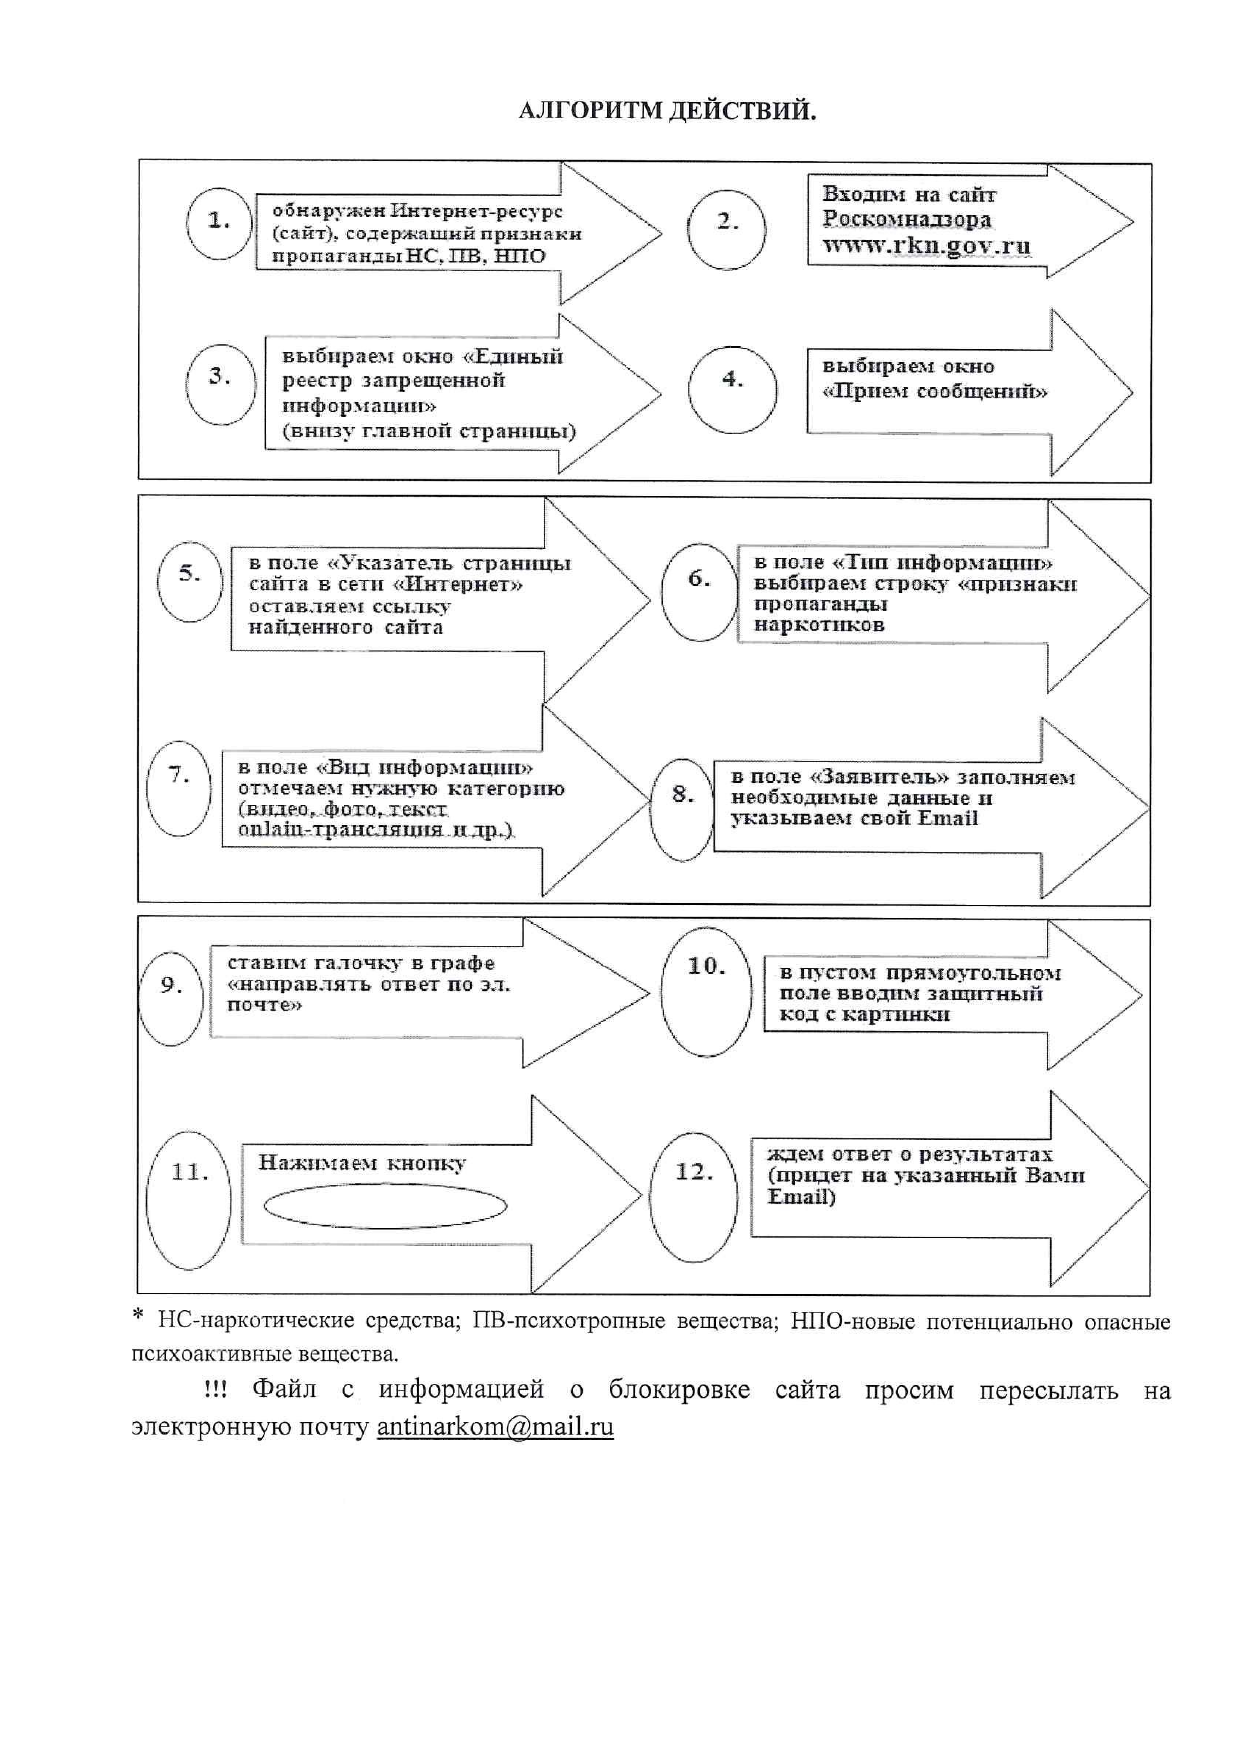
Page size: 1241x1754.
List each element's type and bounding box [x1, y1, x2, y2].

picture [132, 93, 1172, 1504]
